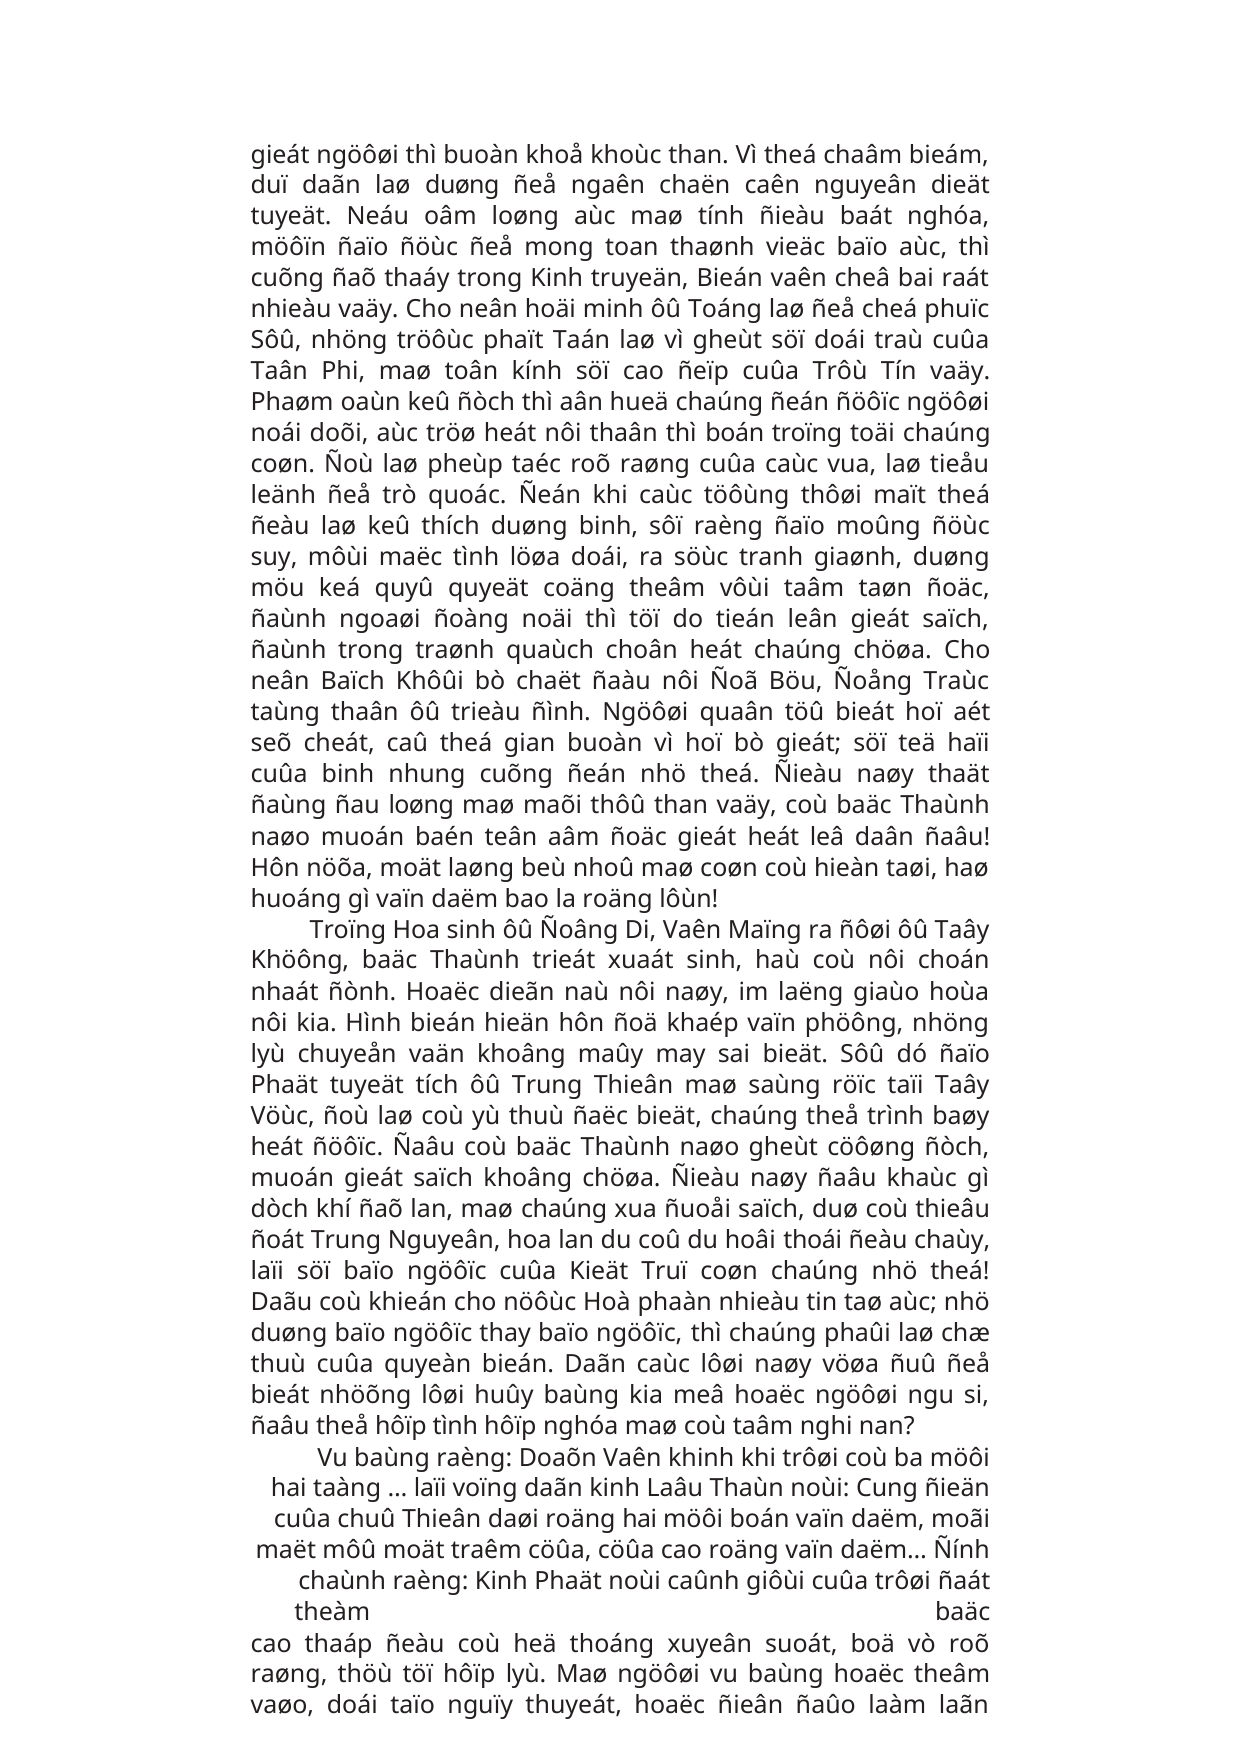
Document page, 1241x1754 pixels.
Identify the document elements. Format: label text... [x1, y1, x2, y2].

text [250, 1628, 990, 1721]
text Vu baùng raèng: Doaõn Vaên khinh khi trôøi coù ba möôi hai taàng … laïi voïng daãn kinh Laâu Thaùn noùi: Cung ñieän cuûa chuû Thieân daøi roäng hai möôi boán vaïn daëm, moãi maët môû moät traêm cöûa, cöûa cao roäng vaïn daëm… Ñính chaùnh raèng: Kinh Phaät noùi caûnh giôùi cuûa trôøi ñaát theàm baäc [253, 1442, 990, 1628]
text Troïng Hoa sinh ôû Ñoâng Di, Vaên Maïng ra ñôøi ôû Taây Khöông, baäc Thaùnh trieát xuaát sinh, haù coù nôi choán nhaát ñònh. Hoaëc dieãn naù nôi naøy, im laëng giaùo hoùa nôi kia. Hình bieán hieän hôn ñoä khaép vaïn phöông, nhöng lyù chuyeån vaän khoâng maûy may sai bieät. Sôû dó ñaïo Phaät tuyeät tích ôû Trung Thieân maø saùng röïc taïi Taây Vöùc, ñoù laø coù yù thuù ñaëc bieät, chaúng theå trình baøy heát ñöôïc. Ñaâu coù baäc Thaùnh naøo gheùt cöôøng ñòch, muoán gieát saïch khoâng chöøa. Ñieàu naøy ñaâu khaùc gì dòch khí ñaõ lan, maø chaúng xua ñuoåi saïch, duø coù thieâu ñoát Trung Nguyeân, hoa lan du coû du hoâi thoái ñeàu chaùy, laïi söï baïo ngöôïc cuûa Kieät Truï coøn chaúng nhö theá! Daãu coù khieán cho nöôùc Hoà phaàn nhieàu tin taø aùc; nhö duøng baïo ngöôïc thay baïo ngöôïc, thì chaúng phaûi laø chæ thuù cuûa quyeàn bieán. Daãn caùc lôøi naøy vöøa ñuû ñeå bieát nhöõng lôøi huûy baùng kia meâ hoaëc ngöôøi ngu si, ñaâu theå hôïp tình hôïp nghóa maø coù taâm nghi nan? [250, 914, 990, 1442]
text gieát ngöôøi thì buoàn khoå khoùc than. Vì theá chaâm bieám, duï daãn laø duøng ñeå ngaên chaën caên nguyeân dieät tuyeät. Neáu oâm loøng aùc maø tính ñieàu baát nghóa, möôïn ñaïo ñöùc ñeå mong toan thaønh vieäc baïo aùc, thì cuõng ñaõ thaáy trong Kinh truyeän, Bieán vaên cheâ bai raát nhieàu vaäy. Cho neân hoäi minh ôû Toáng laø ñeå cheá phuïc Sôû, nhöng tröôùc phaït Taán laø vì gheùt söï doái traù cuûa Taân Phi, maø toân kính söï cao ñeïp cuûa Trôù Tín vaäy. Phaøm oaùn keû ñòch thì aân hueä chaúng ñeán ñöôïc ngöôøi noái doõi, aùc tröø heát nôi thaân thì boán troïng toäi chaúng coøn. Ñoù laø pheùp taéc roõ raøng cuûa caùc vua, laø tieåu leänh ñeå trò quoác. Ñeán khi caùc töôùng thôøi maït theá ñeàu laø keû thích duøng binh, sôï raèng ñaïo moûng ñöùc suy, môùi maëc tình löøa doái, ra söùc tranh giaønh, duøng möu keá quyû quyeät coäng theâm vôùi taâm taøn ñoäc, ñaùnh ngoaøi ñoàng noäi thì töï do tieán leân gieát saïch, ñaùnh trong traønh quaùch choân heát chaúng chöøa. Cho neân Baïch Khôûi bò chaët ñaàu nôi Ñoã Böu, Ñoång Traùc taùng thaân ôû trieàu ñình. Ngöôøi quaân töû bieát hoï aét seõ cheát, caû theá gian buoàn vì hoï bò gieát; söï teä haïi cuûa binh nhung cuõng ñeán nhö theá. Ñieàu naøy thaät ñaùng ñau loøng maø maõi thôû than vaäy, coù baäc Thaùnh naøo muoán baén teân aâm ñoäc gieát heát leâ daân ñaâu! Hôn nöõa, moät laøng beù nhoû maø coøn coù hieàn taøi, haø huoáng gì vaïn daëm bao la roäng lôùn! [250, 138, 990, 914]
